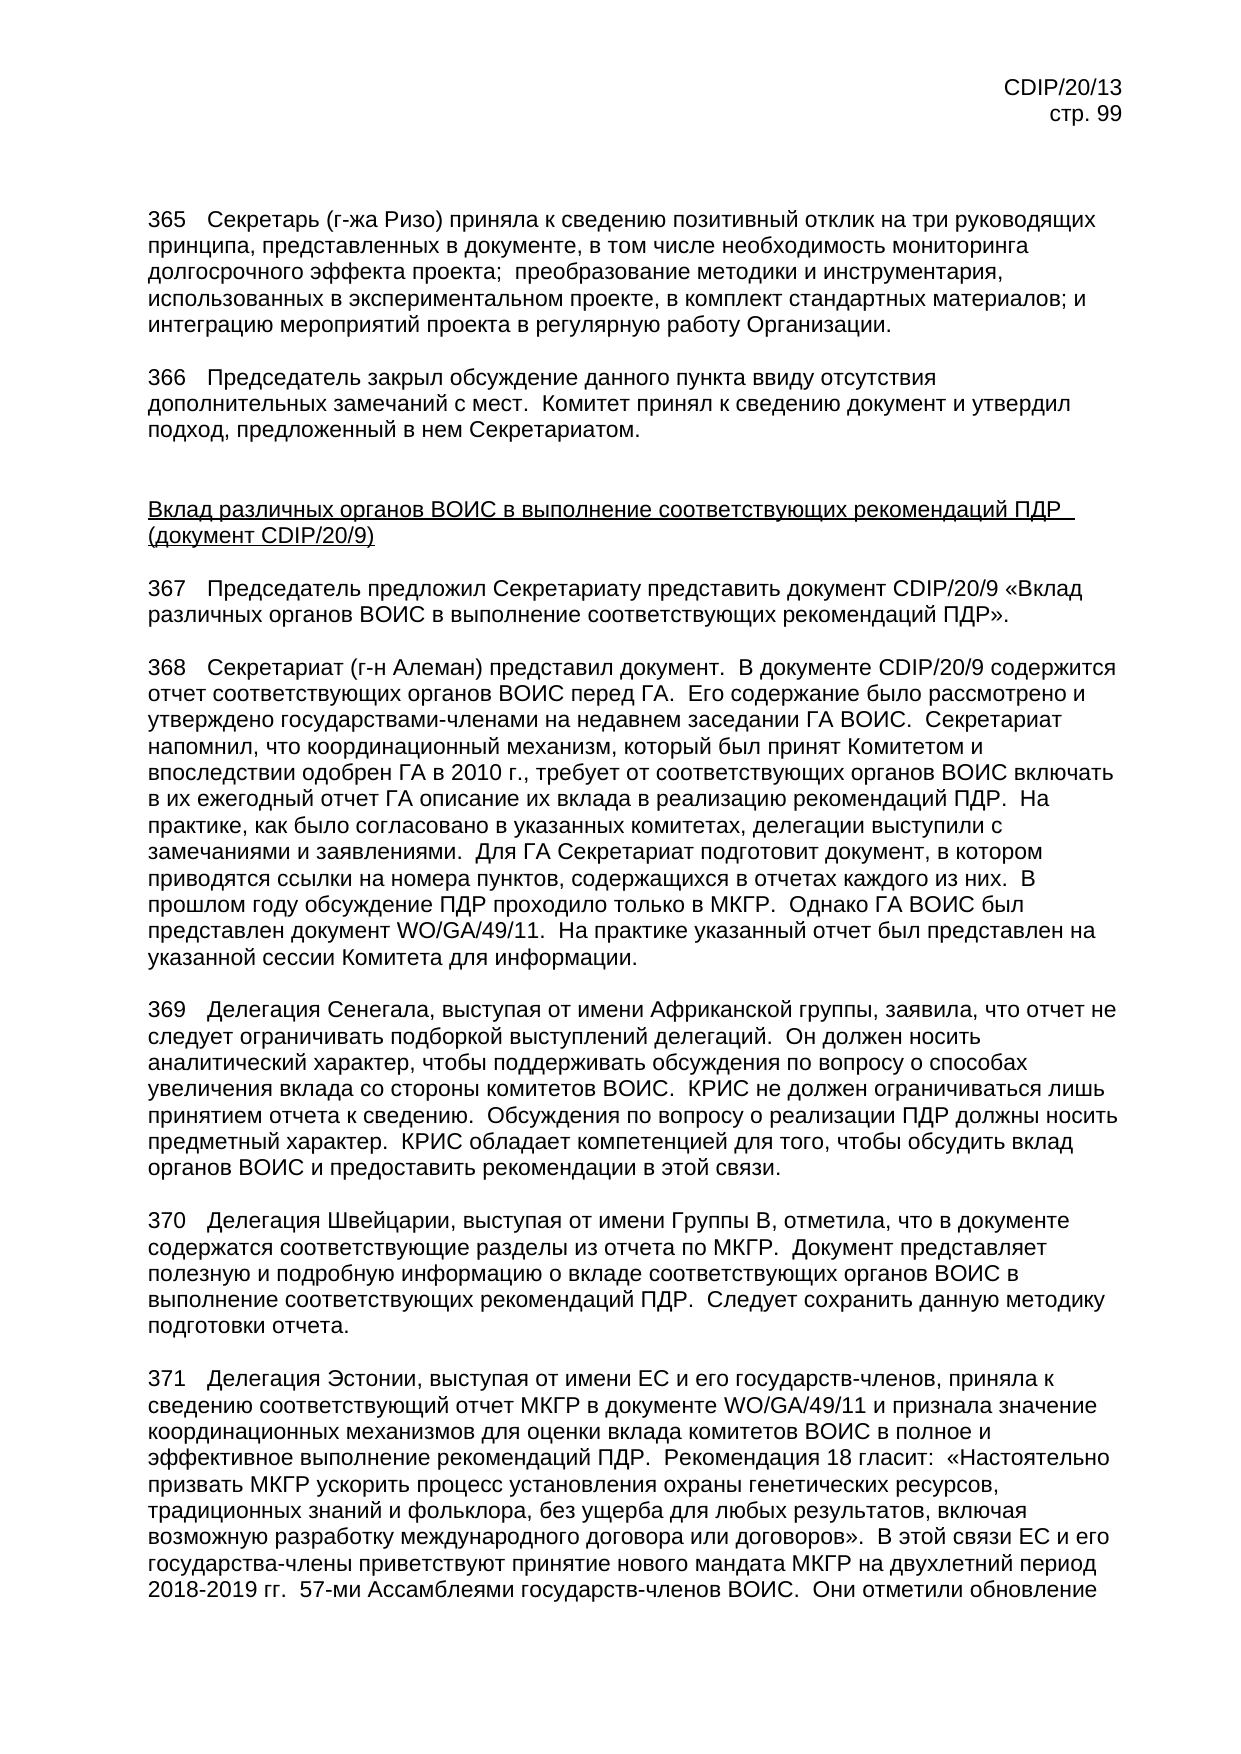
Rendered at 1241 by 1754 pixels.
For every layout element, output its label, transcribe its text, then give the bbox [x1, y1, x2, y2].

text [148, 1365, 1122, 1602]
text Делегация Швейцарии, выступая от имени Группы B, отметила, что в документе содержатся соответствующие разделы из отчета по МКГР. Документ представляет полезную и подробную информацию о вкладе соответствующих органов ВОИС в выполнение соответствующих рекомендаций ПДР. Следует сохранить данную методику подготовки отчета. [148, 1207, 1122, 1339]
text Председатель предложил Секретариату представить документ CDIP/20/9 «Вклад различных органов ВОИС в выполнение соответствующих рекомендаций ПДР». [148, 574, 1122, 627]
text Вклад различных органов ВОИС в выполнение соответствующих рекомендаций ПДР (документ CDIP/20/9) [148, 496, 1122, 548]
text Председатель закрыл обсуждение данного пункта ввиду отсутствия дополнительных замечаний с мест. Комитет принял к сведению документ и утвердил подход, предложенный в нем Секретариатом. [148, 364, 1122, 443]
text Делегация Сенегала, выступая от имени Африканской группы, заявила, что отчет не следует ограничивать подборкой выступлений делегаций. Он должен носить аналитический характер, чтобы поддерживать обсуждения по вопросу о способах увеличения вклада со стороны комитетов ВОИС. КРИС не должен ограничиваться лишь принятием отчета к сведению. Обсуждения по вопросу о реализации ПДР должны носить предметный характер. КРИС обладает компетенцией для того, чтобы обсудить вклад органов ВОИС и предоставить рекомендации в этой связи. [148, 996, 1122, 1181]
text Секретарь (г-жа Ризо) приняла к сведению позитивный отклик на три руководящих принципа, представленных в документе, в том числе необходимость мониторинга долгосрочного эффекта проекта; преобразование методики и инструментария, использованных в экспериментальном проекте, в комплект стандартных материалов; и интеграцию мероприятий проекта в регулярную работу Организации. [148, 206, 1122, 337]
text Секретариат (г-н Алеман) представил документ. В документе CDIP/20/9 содержится отчет соответствующих органов ВОИС перед ГА. Его содержание было рассмотрено и утверждено государствами-членами на недавнем заседании ГА ВОИС. Секретариат напомнил, что координационный механизм, который был принят Комитетом и впоследствии одобрен ГА в 2010 г., требует от соответствующих органов ВОИС включать в их ежегодный отчет ГА описание их вклада в реализацию рекомендаций ПДР. На практике, как было согласовано в указанных комитетах, делегации выступили с замечаниями и заявлениями. Для ГА Секретариат подготовит документ, в котором приводятся ссылки на номера пунктов, содержащихся в отчетах каждого из них. В прошлом году обсуждение ПДР проходило только в МКГР. Однако ГА ВОИС был представлен документ WO/GA/49/11. На практике указанный отчет был представлен на указанной сессии Комитета для информации. [148, 654, 1122, 970]
